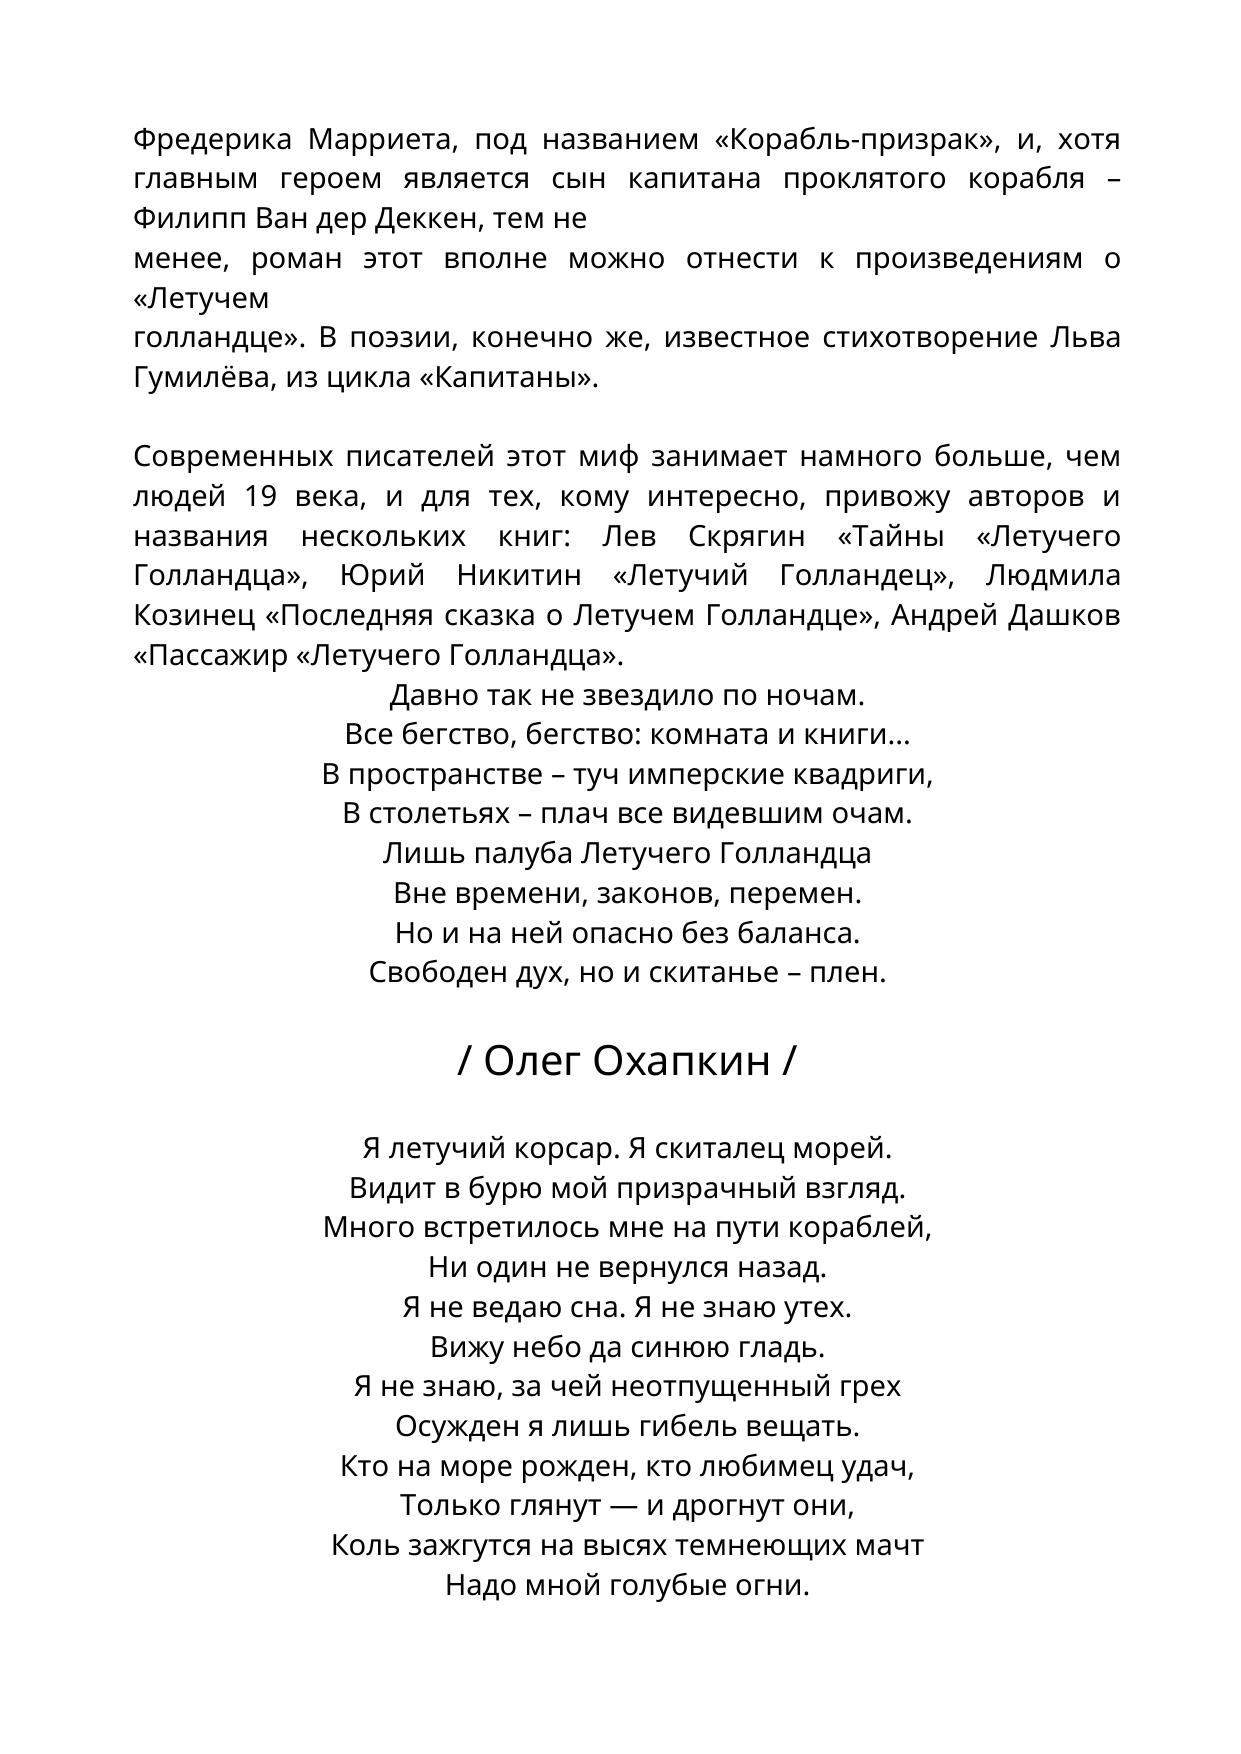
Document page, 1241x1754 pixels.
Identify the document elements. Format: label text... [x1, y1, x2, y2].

text Вне времени, законов, перемен. [133, 872, 1122, 912]
text Я летучий корсар. Я скиталец морей. [133, 1127, 1122, 1167]
text Но и на ней опасно без баланса. [133, 912, 1122, 952]
text Видит в бурю мой призрачный взгляд. [133, 1167, 1122, 1207]
text Современных писателей этот миф занимает намного больше, чем людей 19 века, и для тех, кому интересно, привожу авторов и названия нескольких книг: Лев Скрягин «Тайны «Летучего Голландца», Юрий Никитин «Летучий Голландец», Людмила Козинец «Последняя сказка о Летучем Голландце», Андрей Дашков «Пассажир «Летучего Голландца». [133, 436, 1122, 674]
text Осужден я лишь гибель вещать. [133, 1405, 1122, 1445]
text Я не знаю, за чей неотпущенный грех [133, 1366, 1122, 1405]
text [133, 118, 1122, 237]
text В столетьях – плач все видевшим очам. [133, 793, 1122, 832]
text / Олег Охапкин / [133, 1031, 1122, 1088]
text менее, роман этот вполне можно отнести к произведениям о «Летучем [133, 237, 1122, 317]
text Коль зажгутся на высях темнеющих мачт [133, 1524, 1122, 1564]
text Свободен дух, но и скитанье – плен. [133, 952, 1122, 991]
text Все бегство, бегство: комната и книги... [133, 713, 1122, 753]
text Вижу небо да синюю гладь. [133, 1326, 1122, 1366]
text Кто на море рожден, кто любимец удач, [133, 1445, 1122, 1484]
text Надо мной голубые огни. [133, 1564, 1122, 1604]
text Много встретилось мне на пути кораблей, [133, 1207, 1122, 1246]
text В пространстве – туч имперские квадриги, [133, 753, 1122, 793]
text Лишь палуба Летучего Голландца [133, 832, 1122, 872]
text Ни один не вернулся назад. [133, 1246, 1122, 1286]
text голландце». В поэзии, конечно же, известное стихотворение Льва Гумилёва, из цикла «Капитаны». [133, 317, 1122, 396]
text Только глянут — и дрогнут они, [133, 1484, 1122, 1524]
text Я не ведаю сна. Я не знаю утех. [133, 1286, 1122, 1326]
text Давно так не звездило по ночам. [133, 674, 1122, 713]
